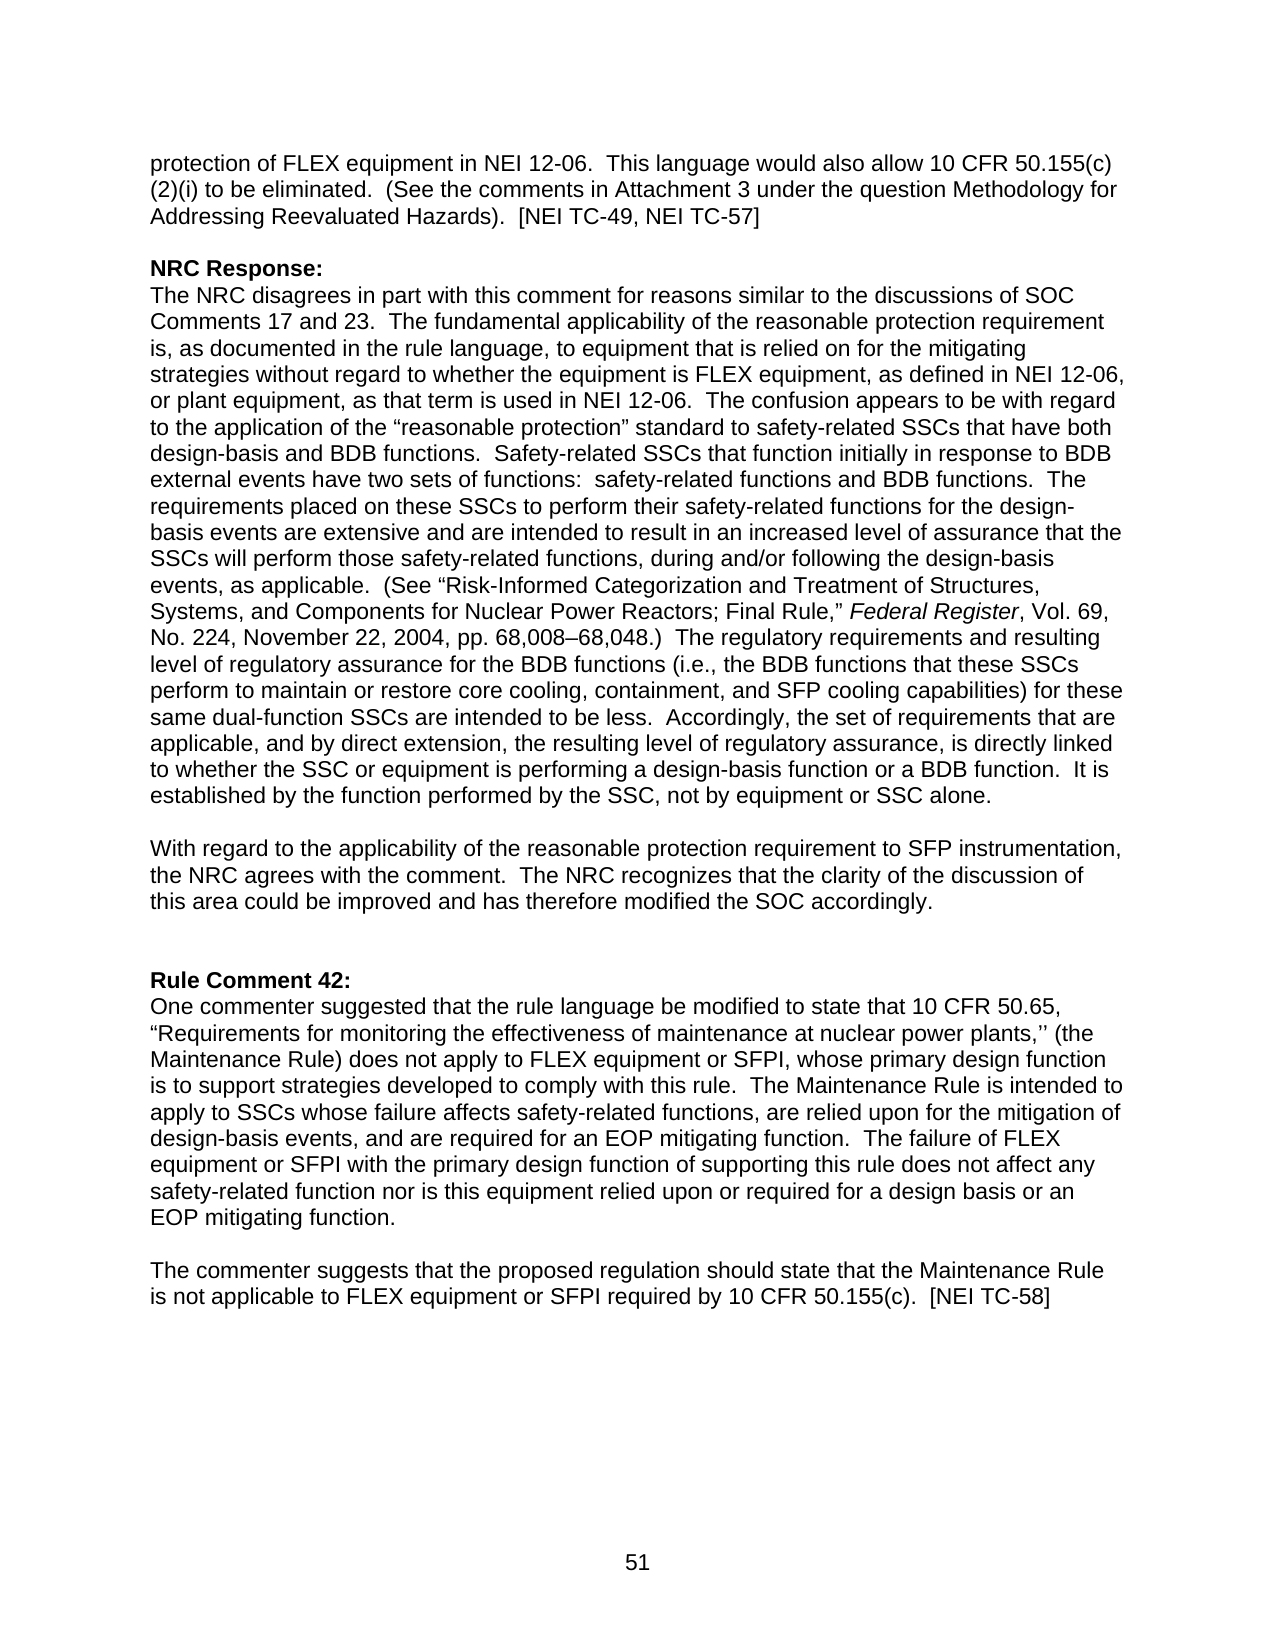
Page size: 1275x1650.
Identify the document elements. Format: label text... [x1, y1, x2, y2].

text With regard to the applicability of the reasonable protection requirement to SFP instrumentation, the NRC agrees with the comment. The NRC recognizes that the clarity of the discussion of this area could be improved and has therefore modified the SOC accordingly. [150, 835, 1125, 914]
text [150, 150, 1125, 229]
text The commenter suggests that the proposed regulation should state that the Maintenance Rule is not applicable to FLEX equipment or SFPI required by 10 CFR 50.155(c). [NEI TC-58] [150, 1257, 1125, 1309]
text The NRC disagrees in part with this comment for reasons similar to the discussions of SOC Comments 17 and 23. The fundamental applicability of the reasonable protection requirement is, as documented in the rule language, to equipment that is relied on for the mitigating strategies without regard to whether the equipment is FLEX equipment, as defined in NEI 12-06, or plant equipment, as that term is used in NEI 12-06. The confusion appears to be with regard to the application of the “reasonable protection” standard to safety-related SSCs that have both design-basis and BDB functions. Safety-related SSCs that function initially in response to BDB external events have two sets of functions: safety-related functions and BDB functions. The requirements placed on these SSCs to perform their safety-related functions for the design-basis events are extensive and are intended to result in an increased level of assurance that the SSCs will perform those safety-related functions, during and/or following the design-basis events, as applicable. (See “Risk-Informed Categorization and Treatment of Structures, Systems, and Components for Nuclear Power Reactors; Final Rule,” Federal Register, Vol. 69, No. 224, November 22, 2004, pp. 68,008–68,048.) The regulatory requirements and resulting level of regulatory assurance for the BDB functions (i.e., the BDB functions that these SSCs perform to maintain or restore core cooling, containment, and SFP cooling capabilities) for these same dual-function SSCs are intended to be less. Accordingly, the set of requirements that are applicable, and by direct extension, the resulting level of regulatory assurance, is directly linked to whether the SSC or equipment is performing a design-basis function or a BDB function. It is established by the function performed by the SSC, not by equipment or SSC alone. [150, 282, 1125, 809]
text NRC Response: [150, 255, 1125, 282]
text One commenter suggested that the rule language be modified to state that 10 CFR 50.65, “Requirements for monitoring the effectiveness of maintenance at nuclear power plants,’’ (the Maintenance Rule) does not apply to FLEX equipment or SFPI, whose primary design function is to support strategies developed to comply with this rule. The Maintenance Rule is intended to apply to SSCs whose failure affects safety-related functions, are relied upon for the mitigation of design-basis events, and are required for an EOP mitigating function. The failure of FLEX equipment or SFPI with the primary design function of supporting this rule does not affect any safety-related function nor is this equipment relied upon or required for a design basis or an EOP mitigating function. [150, 993, 1125, 1231]
text Rule Comment 42: [150, 967, 1125, 993]
